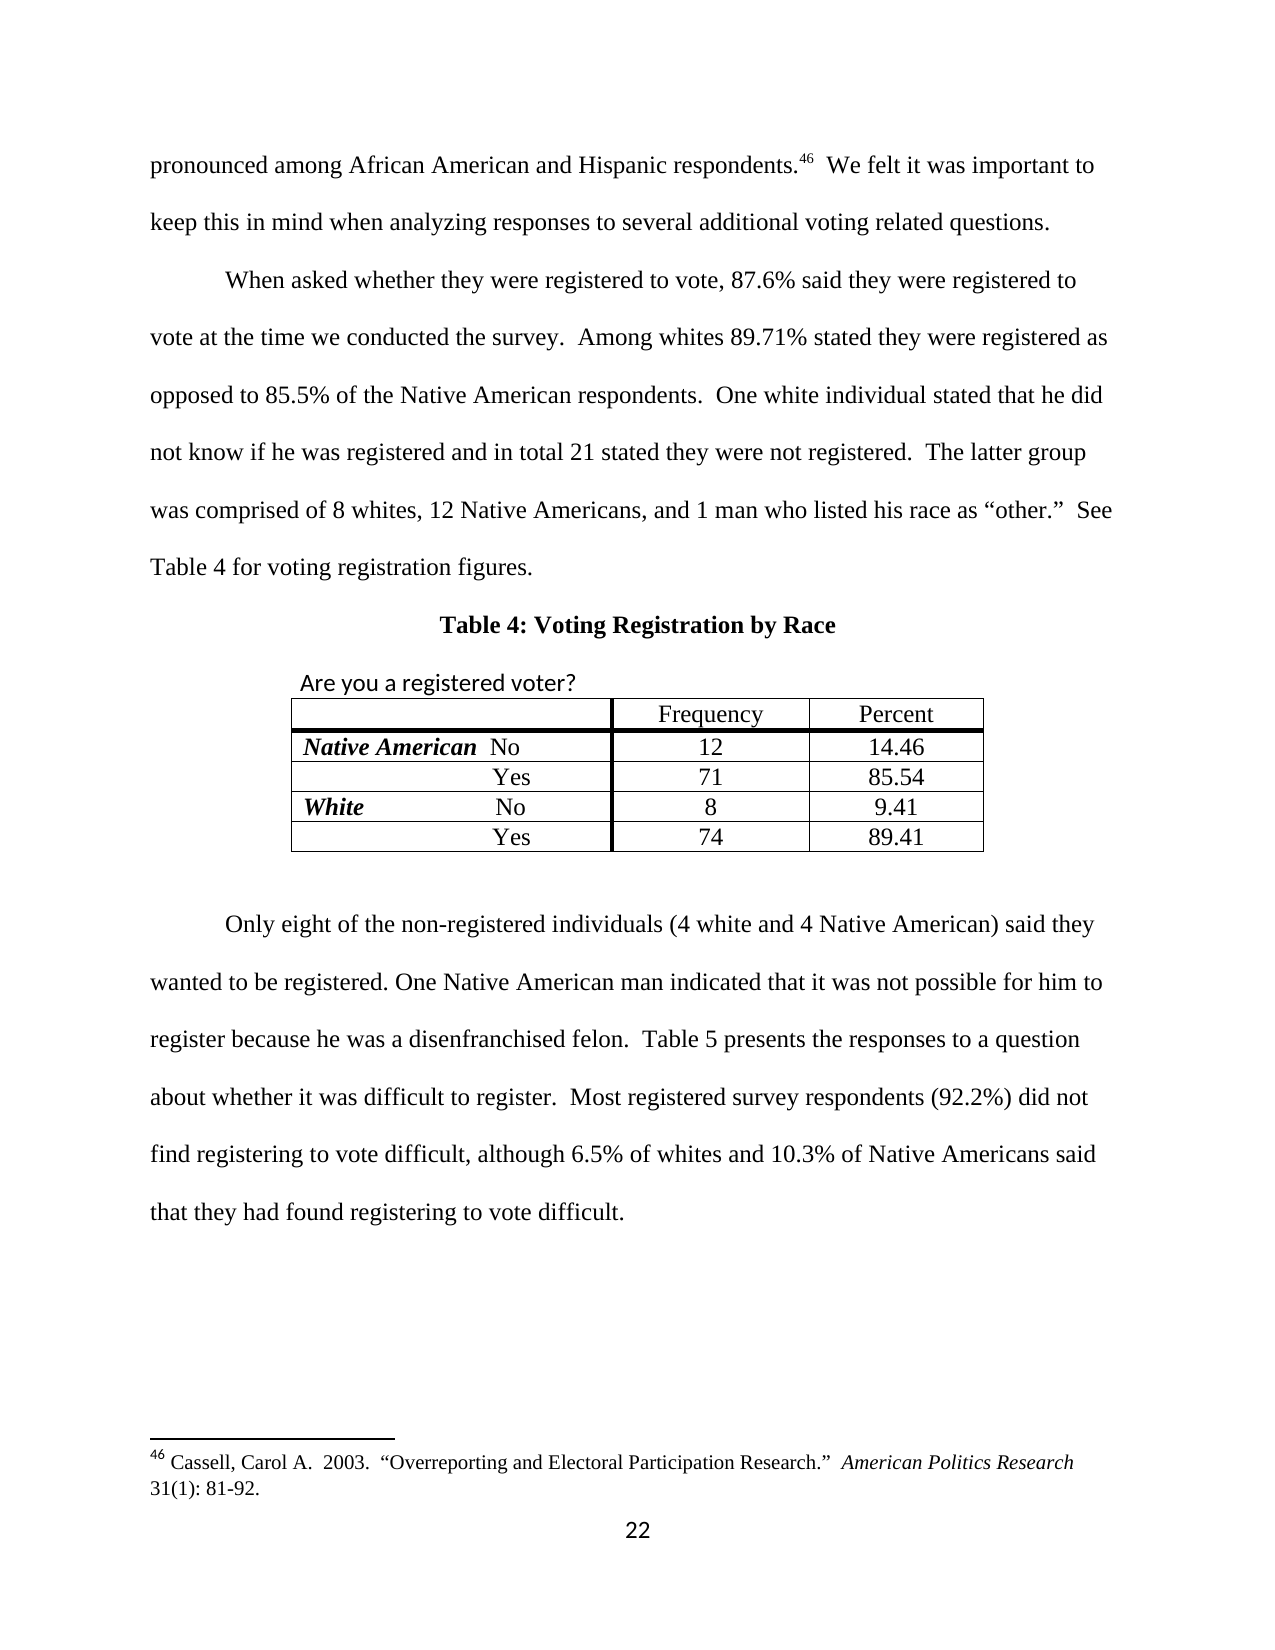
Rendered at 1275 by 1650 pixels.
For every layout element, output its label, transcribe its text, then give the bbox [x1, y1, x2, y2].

table_header [292, 699, 610, 728]
text Are you a registered voter? [225, 667, 1125, 698]
table_cell 74 [614, 822, 809, 851]
table_header Frequency [614, 699, 809, 728]
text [150, 150, 1125, 236]
table_cell Yes [292, 822, 610, 851]
table_header Percent [810, 699, 983, 728]
table_cell Yes [292, 762, 610, 791]
table_cell 12 [614, 733, 809, 761]
table_cell 85.54 [810, 762, 983, 791]
table_cell 89.41 [810, 822, 983, 851]
table_cell White No [292, 792, 610, 821]
table_cell 9.41 [810, 792, 983, 821]
table_cell Native American No [292, 733, 610, 761]
table_cell 71 [614, 762, 809, 791]
text Only eight of the non-registered individuals (4 white and 4 Native American) said they wanted to be registered. One Native American man indicated that it was not possible for him to register because he was a disenfranchised felon. Table 5 presents the responses to a question about whether it was difficult to register. Most registered survey respondents (92.2%) did not find registering to vote difficult, although 6.5% of whites and 10.3% of Native Americans said that they had found registering to vote difficult. [150, 909, 1125, 1225]
table_cell 8 [614, 792, 809, 821]
text Table 4: Voting Registration by Race [150, 610, 1125, 639]
table_cell 14.46 [810, 733, 983, 761]
text When asked whether they were registered to vote, 87.6% said they were registered to vote at the time we conducted the survey. Among whites 89.71% stated they were registered as opposed to 85.5% of the Native American respondents. One white individual stated that he did not know if he was registered and in total 21 stated they were not registered. The latter group was comprised of 8 whites, 12 Native Americans, and 1 man who listed his race as “other.” See Table 4 for voting registration figures. [150, 265, 1125, 581]
